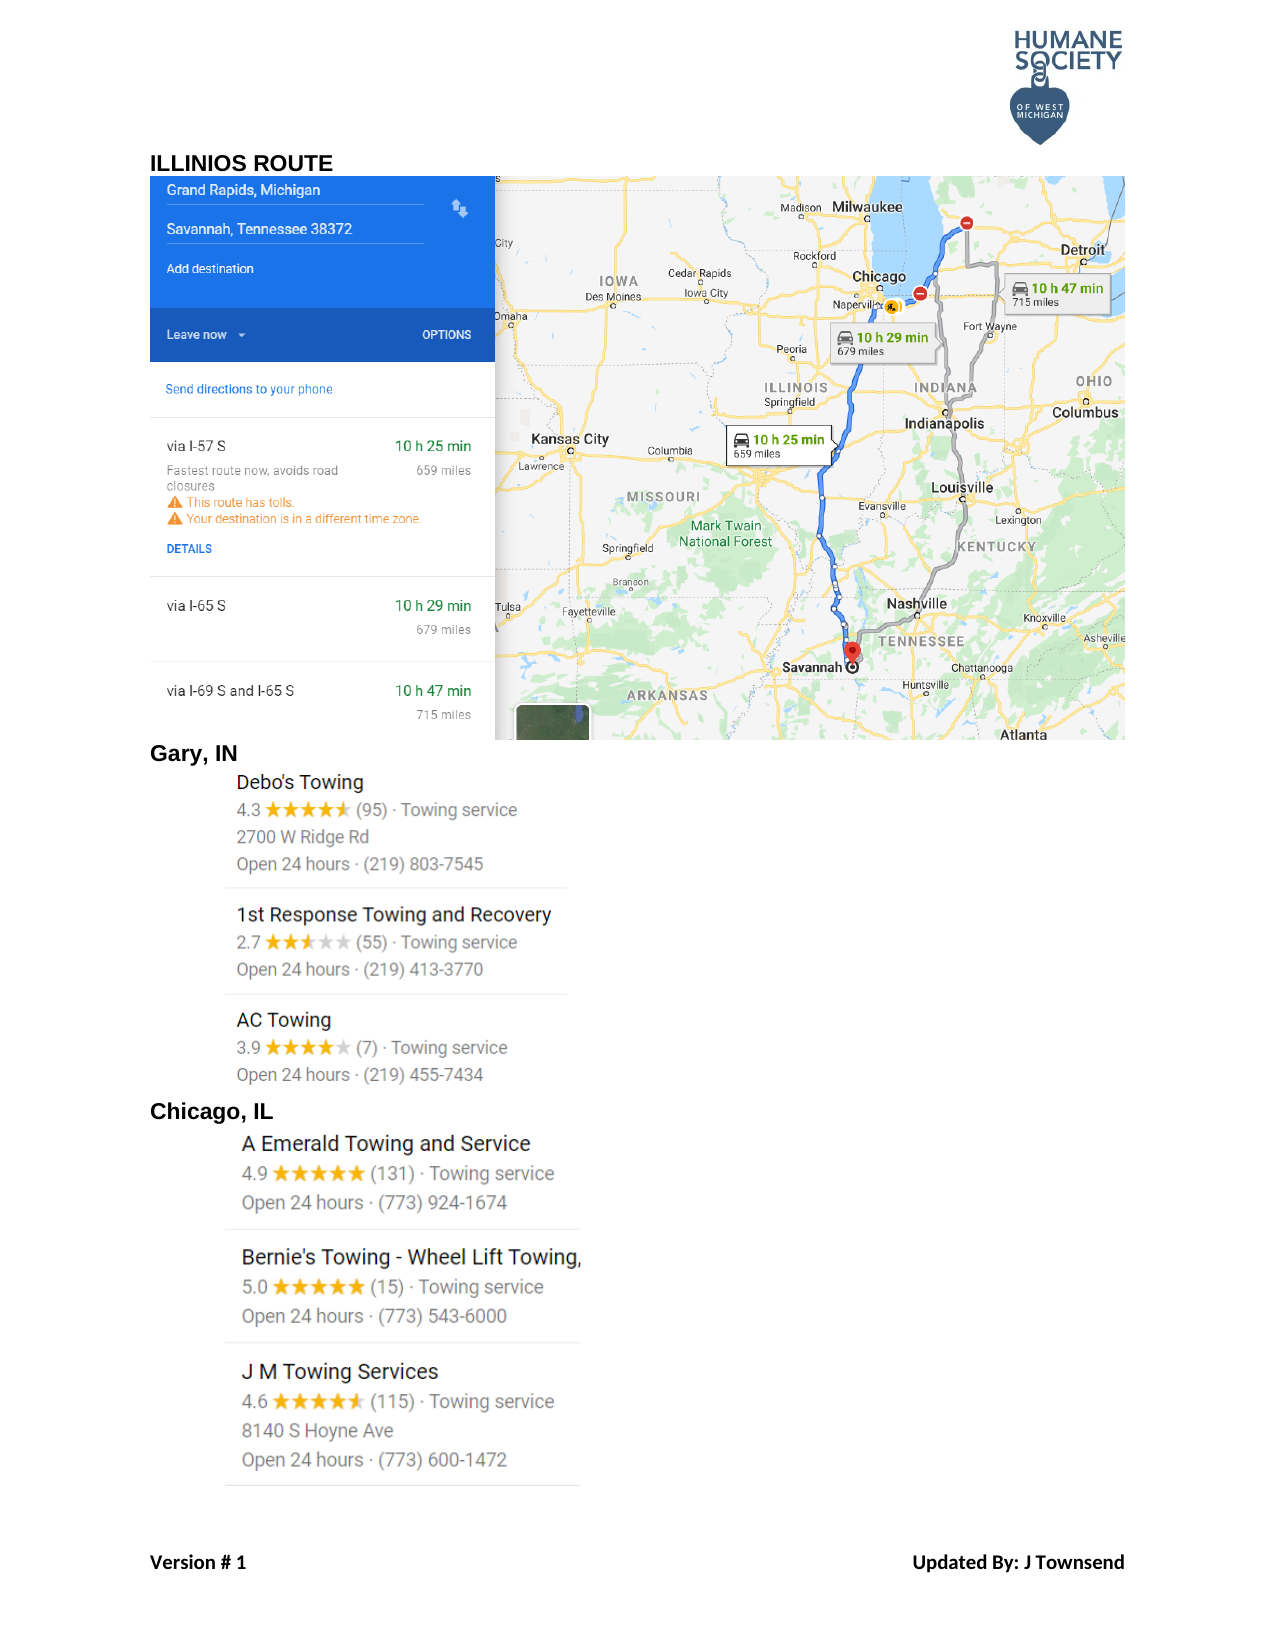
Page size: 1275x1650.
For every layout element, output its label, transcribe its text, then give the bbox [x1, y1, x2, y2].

text Chicago, IL [150, 1098, 1125, 1124]
text Gary, IN [150, 740, 1125, 766]
picture [1008, 28, 1125, 146]
picture [150, 176, 1125, 740]
text ILLINIOS ROUTE [150, 150, 1125, 176]
picture [225, 765, 568, 1098]
picture [225, 1124, 581, 1486]
